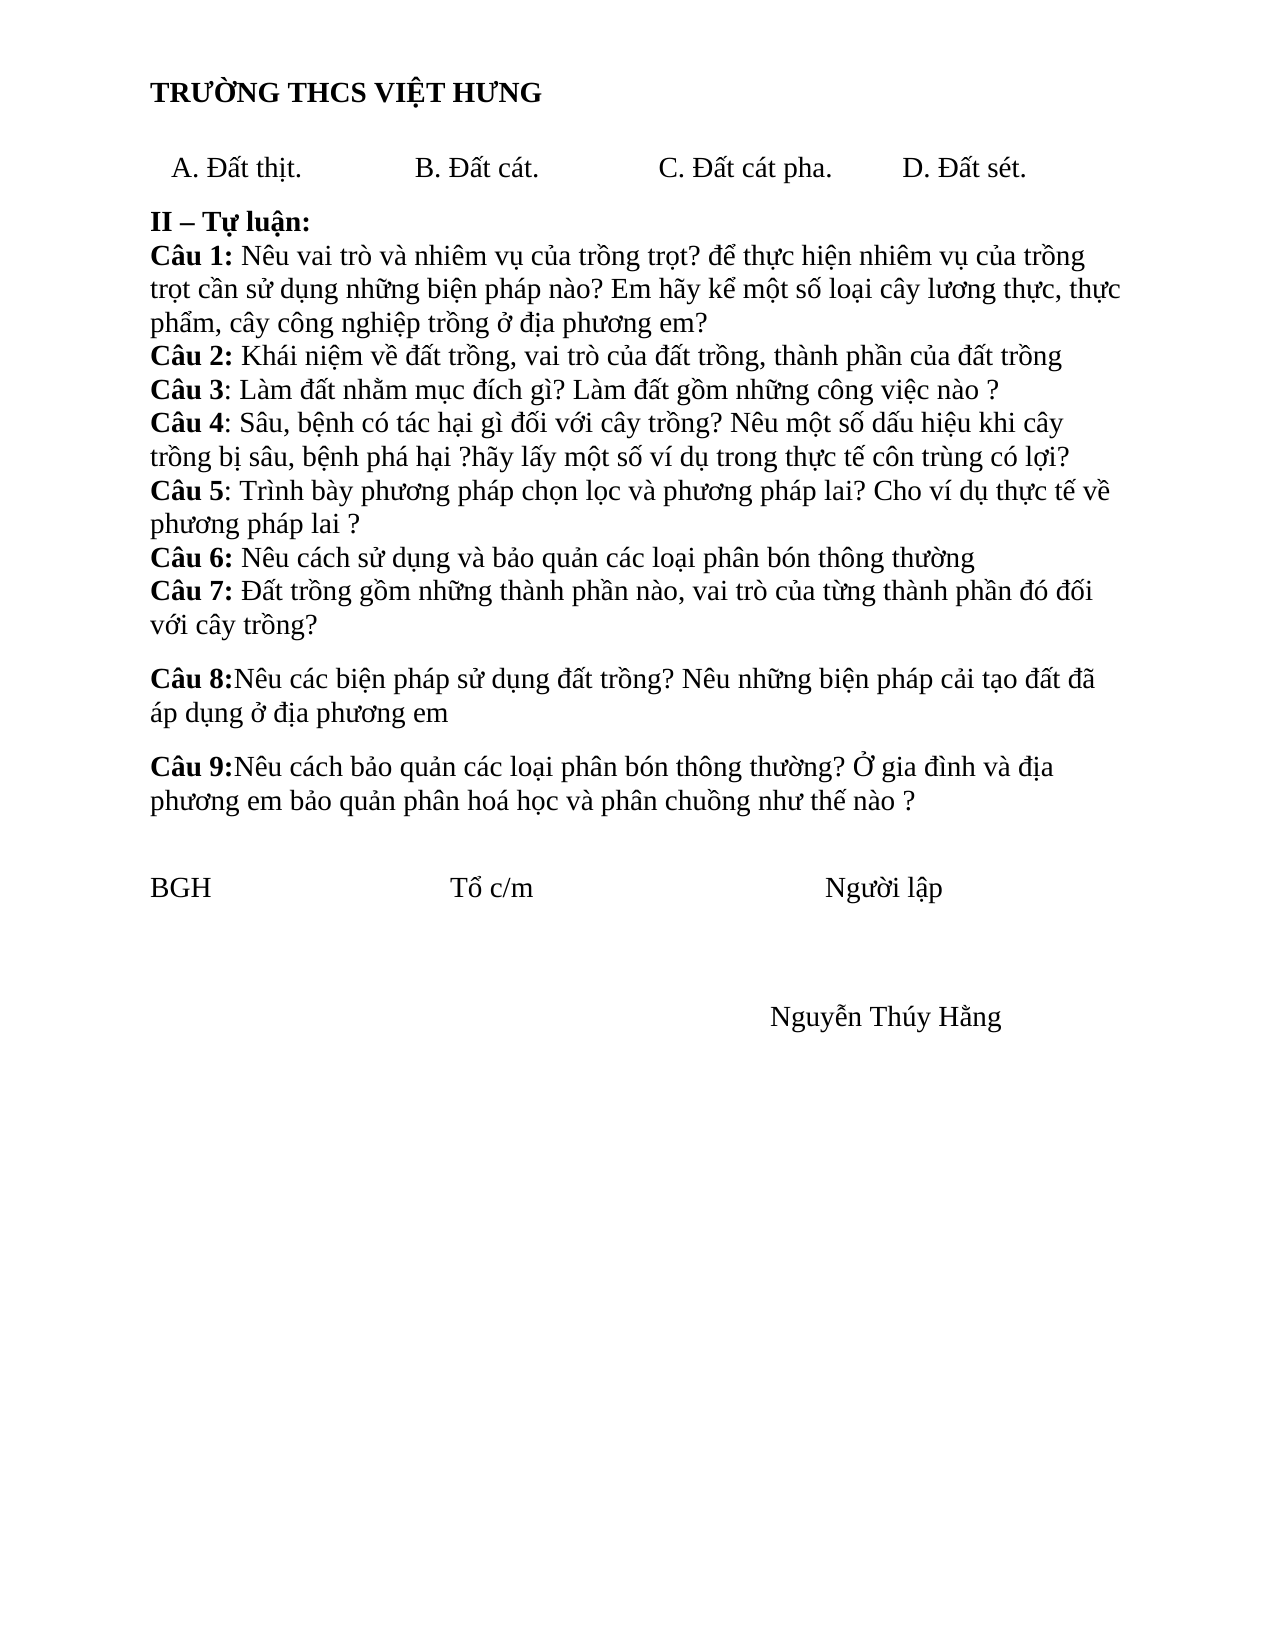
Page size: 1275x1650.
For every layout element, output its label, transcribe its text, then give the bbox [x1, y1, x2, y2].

text Nguyễn Thúy Hằng [150, 999, 1125, 1033]
text Câu 7: Đất trồng gồm những thành phần nào, vai trò của từng thành phần đó đối với cây trồng? [150, 573, 1125, 640]
text Câu 6: Nêu cách sử dụng và bảo quản các loại phân bón thông thường [150, 540, 1125, 573]
text Câu 8:Nêu các biện pháp sử dụng đất trồng? Nêu những biện pháp cải tạo đất đã áp dụng ở địa phương em [150, 661, 1125, 728]
text Câu 1: Nêu vai trò và nhiêm vụ của trồng trọt? để thực hiện nhiêm vụ của trồng trọt cần sử dụng những biện pháp nào? Em hãy kể một số loại cây lương thực, thực phẩm, cây công nghiệp trồng ở địa phương em? [150, 238, 1125, 338]
text II – Tự luận: [150, 204, 1125, 238]
text Câu 4: Sâu, bệnh có tác hại gì đối với cây trồng? Nêu một số dấu hiệu khi cây trồng bị sâu, bệnh phá hại ?hãy lấy một số ví dụ trong thực tế côn trùng có lợi? [150, 406, 1125, 473]
text Câu 5: Trình bày phương pháp chọn lọc và phương pháp lai? Cho ví dụ thực tế về phương pháp lai ? [150, 473, 1125, 540]
text Câu 2: Khái niệm về đất trồng, vai trò của đất trồng, thành phần của đất trồng [150, 338, 1125, 372]
table_header D. Đất sét. [891, 150, 1134, 204]
table_header C. Đất cát pha. [647, 150, 891, 204]
text BGH Tổ c/m Người lập [150, 871, 1125, 904]
text Câu 3: Làm đất nhằm mục đích gì? Làm đất gồm những công việc nào ? [150, 372, 1125, 406]
table_header B. Đất cát. [403, 150, 647, 204]
text Câu 9:Nêu cách bảo quản các loại phân bón thông thường? Ở gia đình và địa phương em bảo quản phân hoá học và phân chuồng như thế nào ? [150, 749, 1125, 816]
table_header A. Đất thịt. [160, 150, 403, 204]
